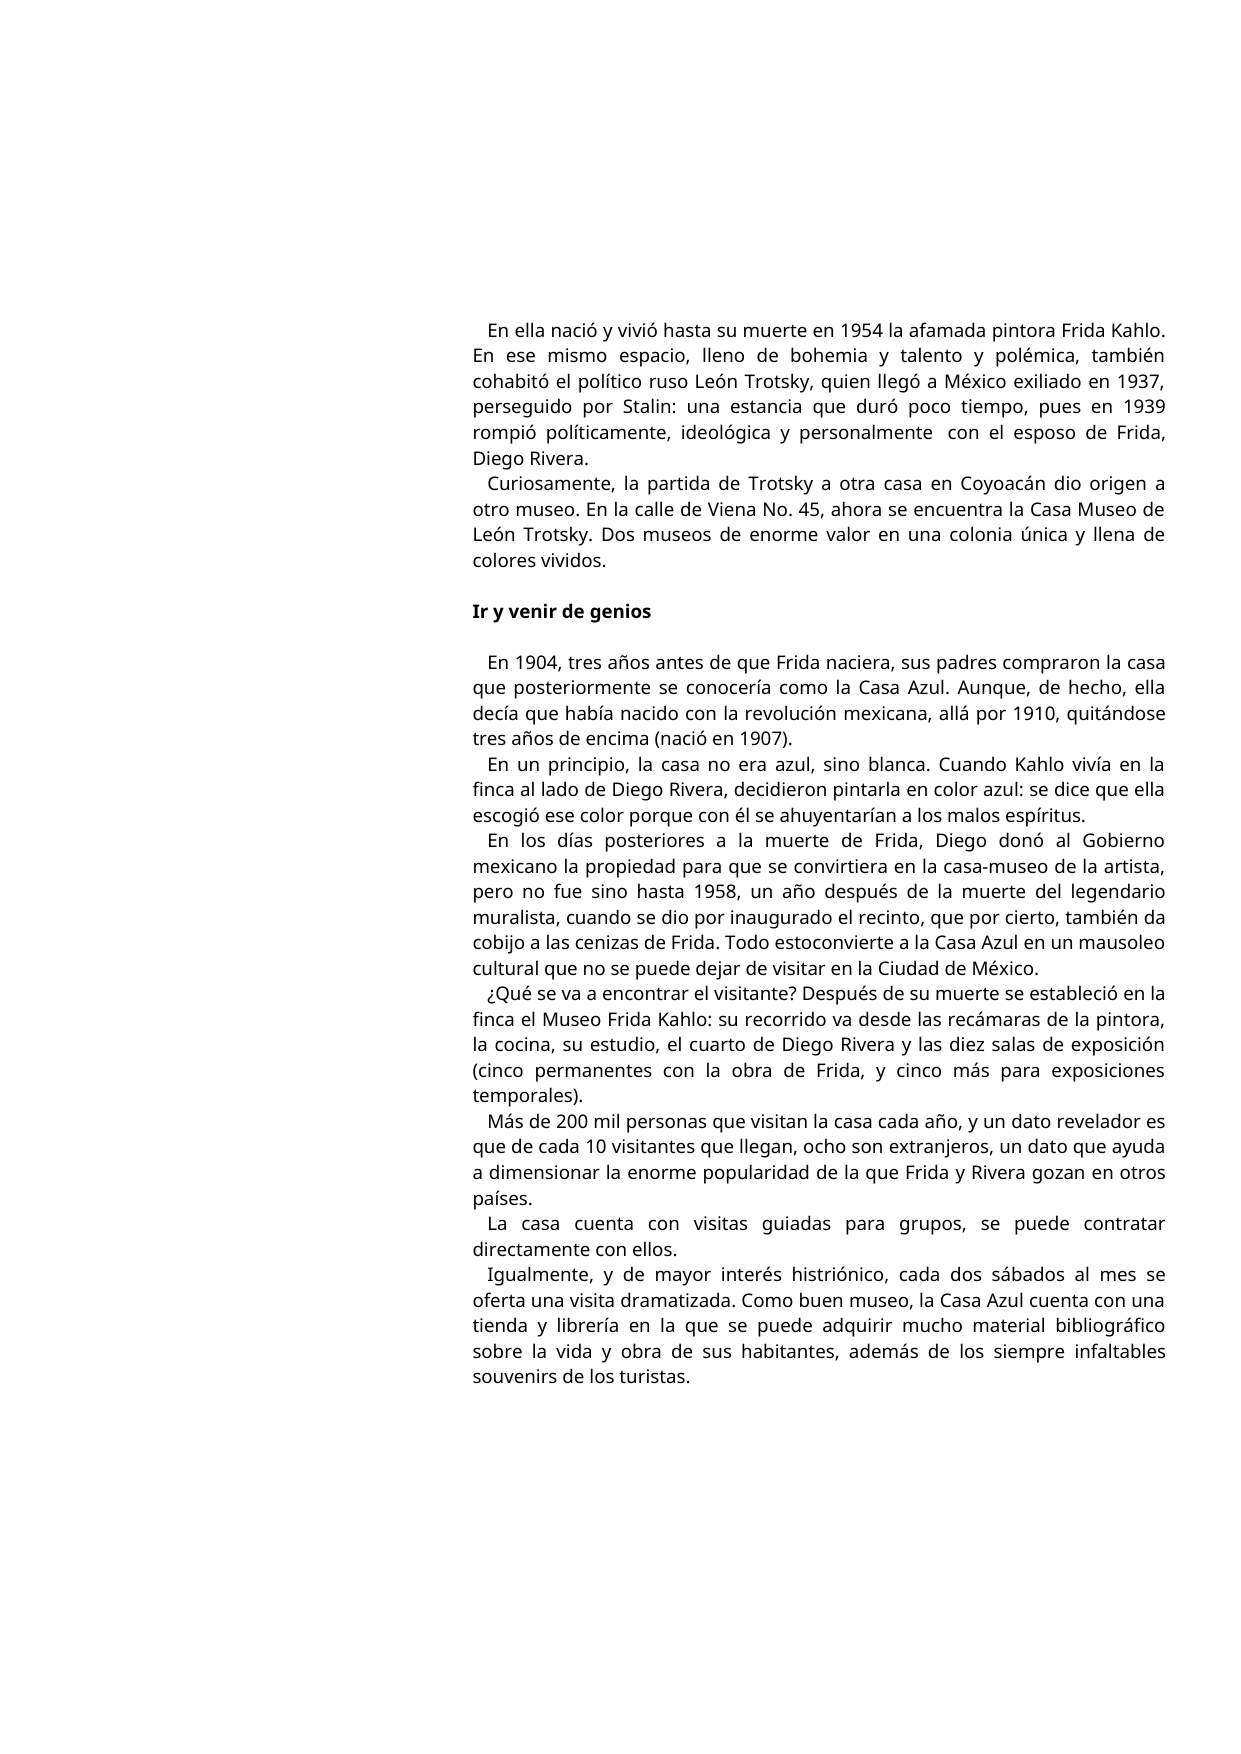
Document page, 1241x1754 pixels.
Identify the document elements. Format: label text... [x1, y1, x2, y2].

text Igualmente, y de mayor interés histriónico, cada dos sábados al mes se oferta una visita dramatizada. Como buen museo, la Casa Azul cuenta con una tienda y librería en la que se puede adquirir mucho material bibliográfico sobre la vida y obra de sus habitantes, además de los siempre infaltables souvenirs de los turistas. [472, 1261, 1166, 1389]
text Curiosamente, la partida de Trotsky a otra casa en Coyoacán dio origen a otro museo. En la calle de Viena No. 45, ahora se encuentra la Casa Museo de León Trotsky. Dos museos de enorme valor en una colonia única y llena de colores vividos. [472, 470, 1166, 572]
text ¿Qué se va a encontrar el visitante? Después de su muerte se estableció en la finca el Museo Frida Kahlo: su recorrido va desde las recámaras de la pintora, la cocina, su estudio, el cuarto de Diego Rivera y las diez salas de exposición (cinco permanentes con la obra de Frida, y cinco más para exposiciones temporales). [472, 981, 1166, 1108]
text En 1904, tres años antes de que Frida naciera, sus padres compraron la casa que posteriormente se conocería como la Casa Azul. Aunque, de hecho, ella decía que había nacido con la revolución mexicana, allá por 1910, quitándose tres años de encima (nació en 1907). [472, 649, 1166, 751]
text En los días posteriores a la muerte de Frida, Diego donó al Gobierno mexicano la propiedad para que se convirtiera en la casa-museo de la artista, pero no fue sino hasta 1958, un año después de la muerte del legendario muralista, cuando se dio por inaugurado el recinto, que por cierto, también da cobijo a las cenizas de Frida. Todo estoconvierte a la Casa Azul en un mausoleo cultural que no se puede dejar de visitar en la Ciudad de México. [472, 828, 1166, 981]
text La casa cuenta con visitas guiadas para grupos, se puede contratar directamente con ellos. [472, 1210, 1166, 1261]
text En ella nació y vivió hasta su muerte en 1954 la afamada pintora Frida Kahlo. En ese mismo espacio, lleno de bohemia y talento y polémica, también cohabitó el político ruso León Trotsky, quien llegó a México exiliado en 1937, perseguido por Stalin: una estancia que duró poco tiempo, pues en 1939 rompió políticamente, ideológica y personalmente con el esposo de Frida, Diego Rivera. [472, 317, 1166, 470]
text Ir y venir de genios [472, 572, 1166, 623]
text En un principio, la casa no era azul, sino blanca. Cuando Kahlo vivía en la finca al lado de Diego Rivera, decidieron pintarla en color azul: se dice que ella escogió ese color porque con él se ahuyentarían a los malos espíritus. [472, 751, 1166, 828]
text Más de 200 mil personas que visitan la casa cada año, y un dato revelador es que de cada 10 visitantes que llegan, ocho son extranjeros, un dato que ayuda a dimensionar la enorme popularidad de la que Frida y Rivera gozan en otros países. [472, 1108, 1166, 1210]
